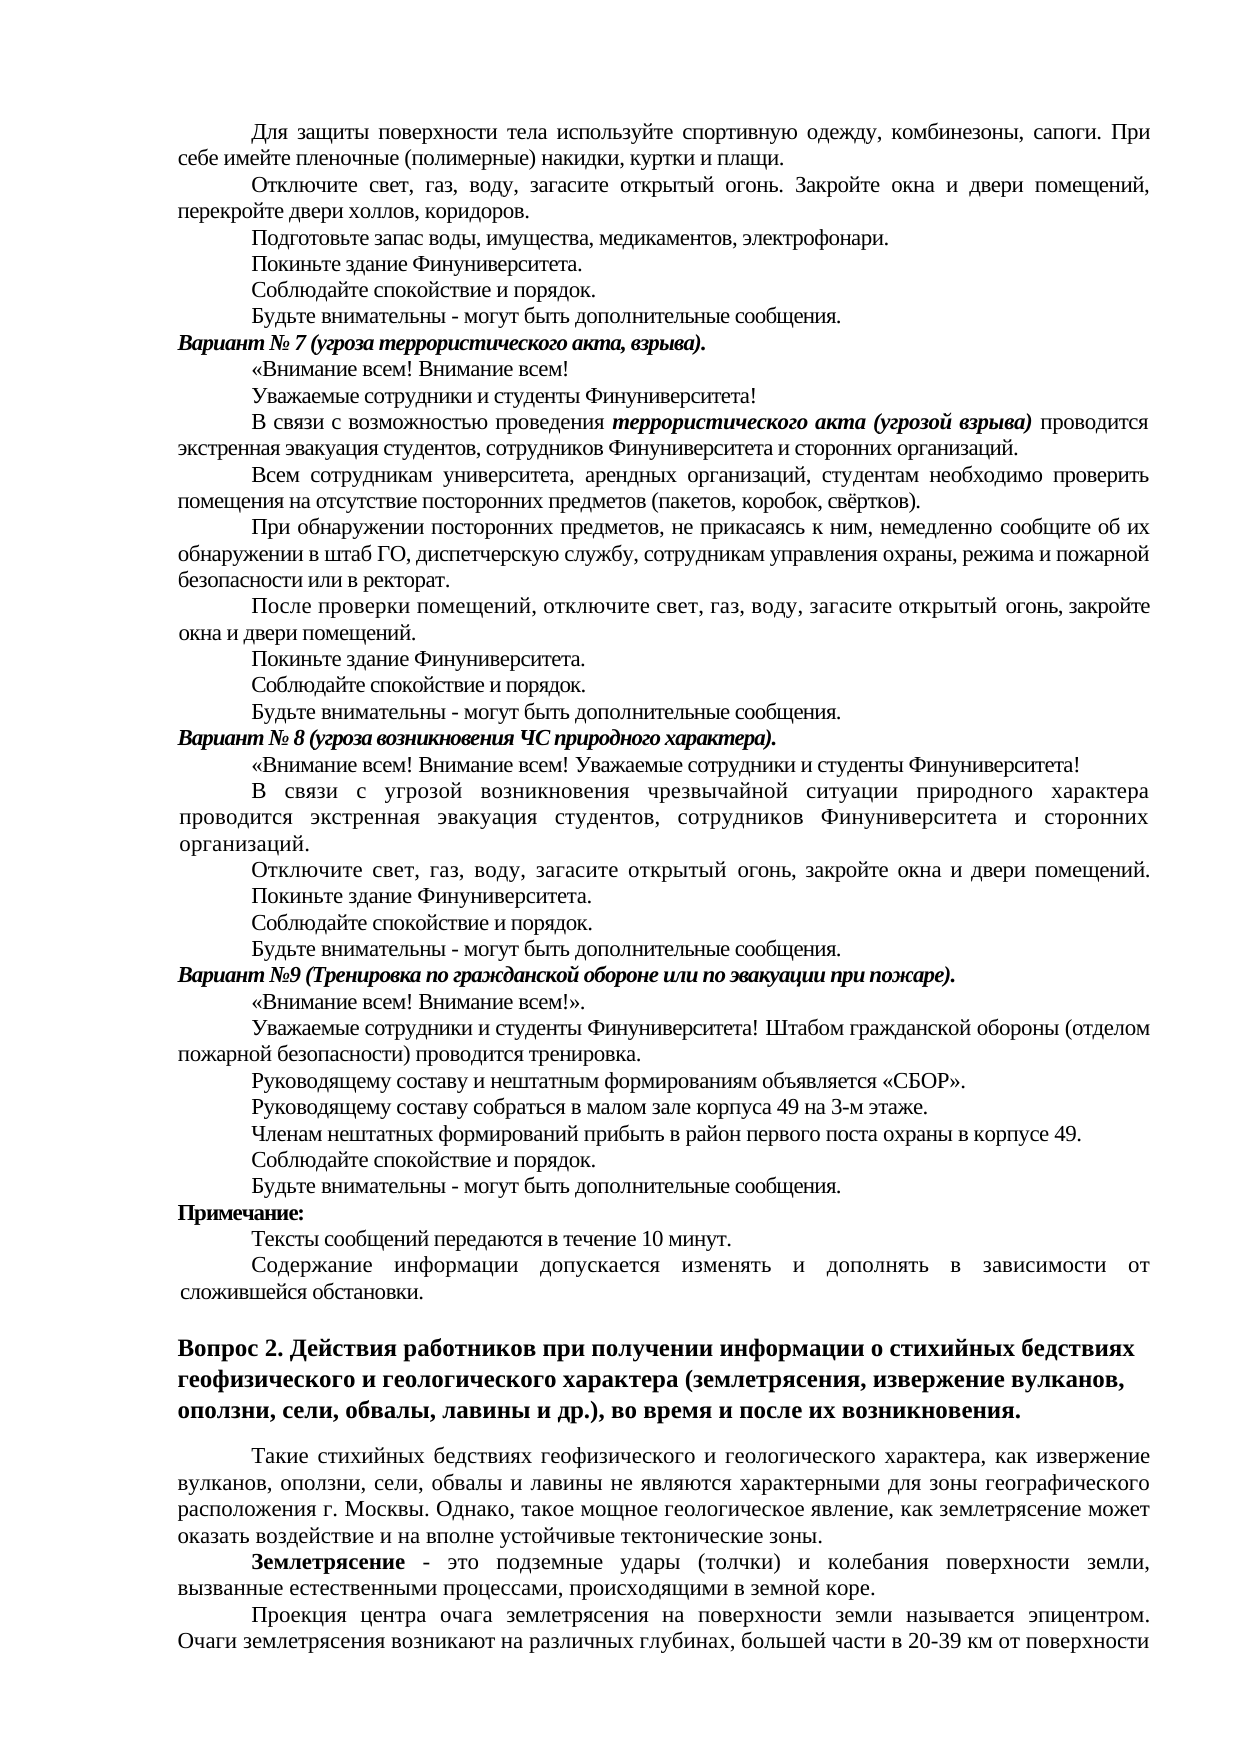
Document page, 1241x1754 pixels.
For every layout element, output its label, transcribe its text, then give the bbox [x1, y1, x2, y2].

text Всем сотрудникам университета, арендных организаций, студентам необходимо проверить помещения на отсутствие посторонних предметов (пакетов, коробок, свёртков). [177, 461, 1149, 513]
text Отключите свет, газ, воду, загасите открытый огонь, закройте окна и двери помещений. Покиньте здание Финуниверситета. [251, 856, 1151, 909]
text Будьте внимательны - могут быть дополнительные сообщения. [178, 303, 1149, 329]
text Будьте внимательны - могут быть дополнительные сообщения. [178, 935, 1149, 961]
text Подготовьте запас воды, имущества, медикаментов, электрофонари. [177, 223, 1152, 250]
text Вариант № 8 (угроза возникновения ЧС природного характера). [177, 724, 1152, 751]
text Отключите свет, газ, воду, загасите открытый огонь. Закройте окна и двери помещений, перекройте двери холлов, коридоров. [177, 171, 1150, 223]
text Соблюдайте спокойствие и порядок. [178, 1146, 1151, 1172]
text Вариант № 7 (угроза террористического акта, взрыва). [177, 329, 1152, 355]
text «Внимание всем! Внимание всем! Уважаемые сотрудники и студенты Финуниверситета! [177, 751, 1134, 777]
text Вариант №9 (Тренировка по гражданской обороне или по эвакуации при пожаре). [177, 961, 1152, 988]
text «Внимание всем! Внимание всем! [177, 355, 1148, 382]
text Покиньте здание Финуниверситета. [178, 645, 1151, 672]
text Соблюдайте спокойствие и порядок. [230, 909, 1152, 935]
text В связи с угрозой возникновения чрезвычайной ситуации природного характера проводится экстренная эвакуация студентов, сотрудников Финуниверситета и сторонних организаций. [179, 777, 1151, 856]
text Соблюдайте спокойствие и порядок. [229, 672, 1152, 698]
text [177, 1601, 1152, 1653]
text Руководящему составу собраться в малом зале корпуса 49 на 3-м этаже. [178, 1093, 1151, 1119]
text Покиньте здание Финуниверситета. [177, 250, 1150, 276]
text Для защиты поверхности тела используйте спортивную одежду, комбинезоны, сапоги. При себе имейте пленочные (полимерные) накидки, куртки и плащи. [178, 118, 1152, 171]
text «Внимание всем! Внимание всем!». [177, 988, 1148, 1014]
text Тексты сообщений передаются в течение 10 минут. [177, 1225, 1152, 1251]
text Такие стихийных бедствиях геофизического и геологического характера, как извержение вулканов, оползни, сели, обвалы и лавины не являются характерными для зоны географического расположения г. Москвы. Однако, такое мощное геологическое явление, как землетрясение может оказать воздействие и на вполне устойчивые тектонические зоны. [177, 1443, 1152, 1548]
text Уважаемые сотрудники и студенты Финуниверситета! Штабом гражданской обороны (отделом пожарной безопасности) проводится тренировка. [178, 1014, 1151, 1067]
text Вопрос 2. Действия работников при получении информации о стихийных бедствиях геофизического и геологического характера (землетрясения, извержение вулканов, оползни, сели, обвалы, лавины и др.), во время и после их возникновения. [177, 1333, 1152, 1424]
text Примечание: [177, 1199, 1152, 1225]
text В связи с возможностью проведения террористического акта (угрозой взрыва) проводится экстренная эвакуация студентов, сотрудников Финуниверситета и сторонних организаций. [177, 408, 1148, 461]
text Руководящему составу и нештатным формированиям объявляется «СБОР». [178, 1067, 1151, 1093]
text Будьте внимательны - могут быть дополнительные сообщения. [178, 698, 1149, 724]
text После проверки помещений, отключите свет, газ, воду, загасите открытый огонь, закройте окна и двери помещений. [178, 592, 1151, 645]
text При обнаружении посторонних предметов, не прикасаясь к ним, немедленно сообщите об их обнаружении в штаб ГО, диспетчерскую службу, сотрудникам управления охраны, режима и пожарной безопасности или в ректорат. [178, 513, 1150, 592]
text Землетрясение - это подземные удары (толчки) и колебания поверхности земли, вызванные естественными процессами, происходящими в земной коре. [177, 1548, 1152, 1601]
text Будьте внимательны - могут быть дополнительные сообщения. [178, 1172, 1151, 1199]
text Соблюдайте спокойствие и порядок. [178, 276, 1149, 303]
text Уважаемые сотрудники и студенты Финуниверситета! [177, 382, 1148, 408]
text Членам нештатных формирований прибыть в район первого поста охраны в корпусе 49. [178, 1119, 1151, 1146]
text Содержание информации допускается изменять и дополнять в зависимости от сложившейся обстановки. [180, 1251, 1152, 1304]
